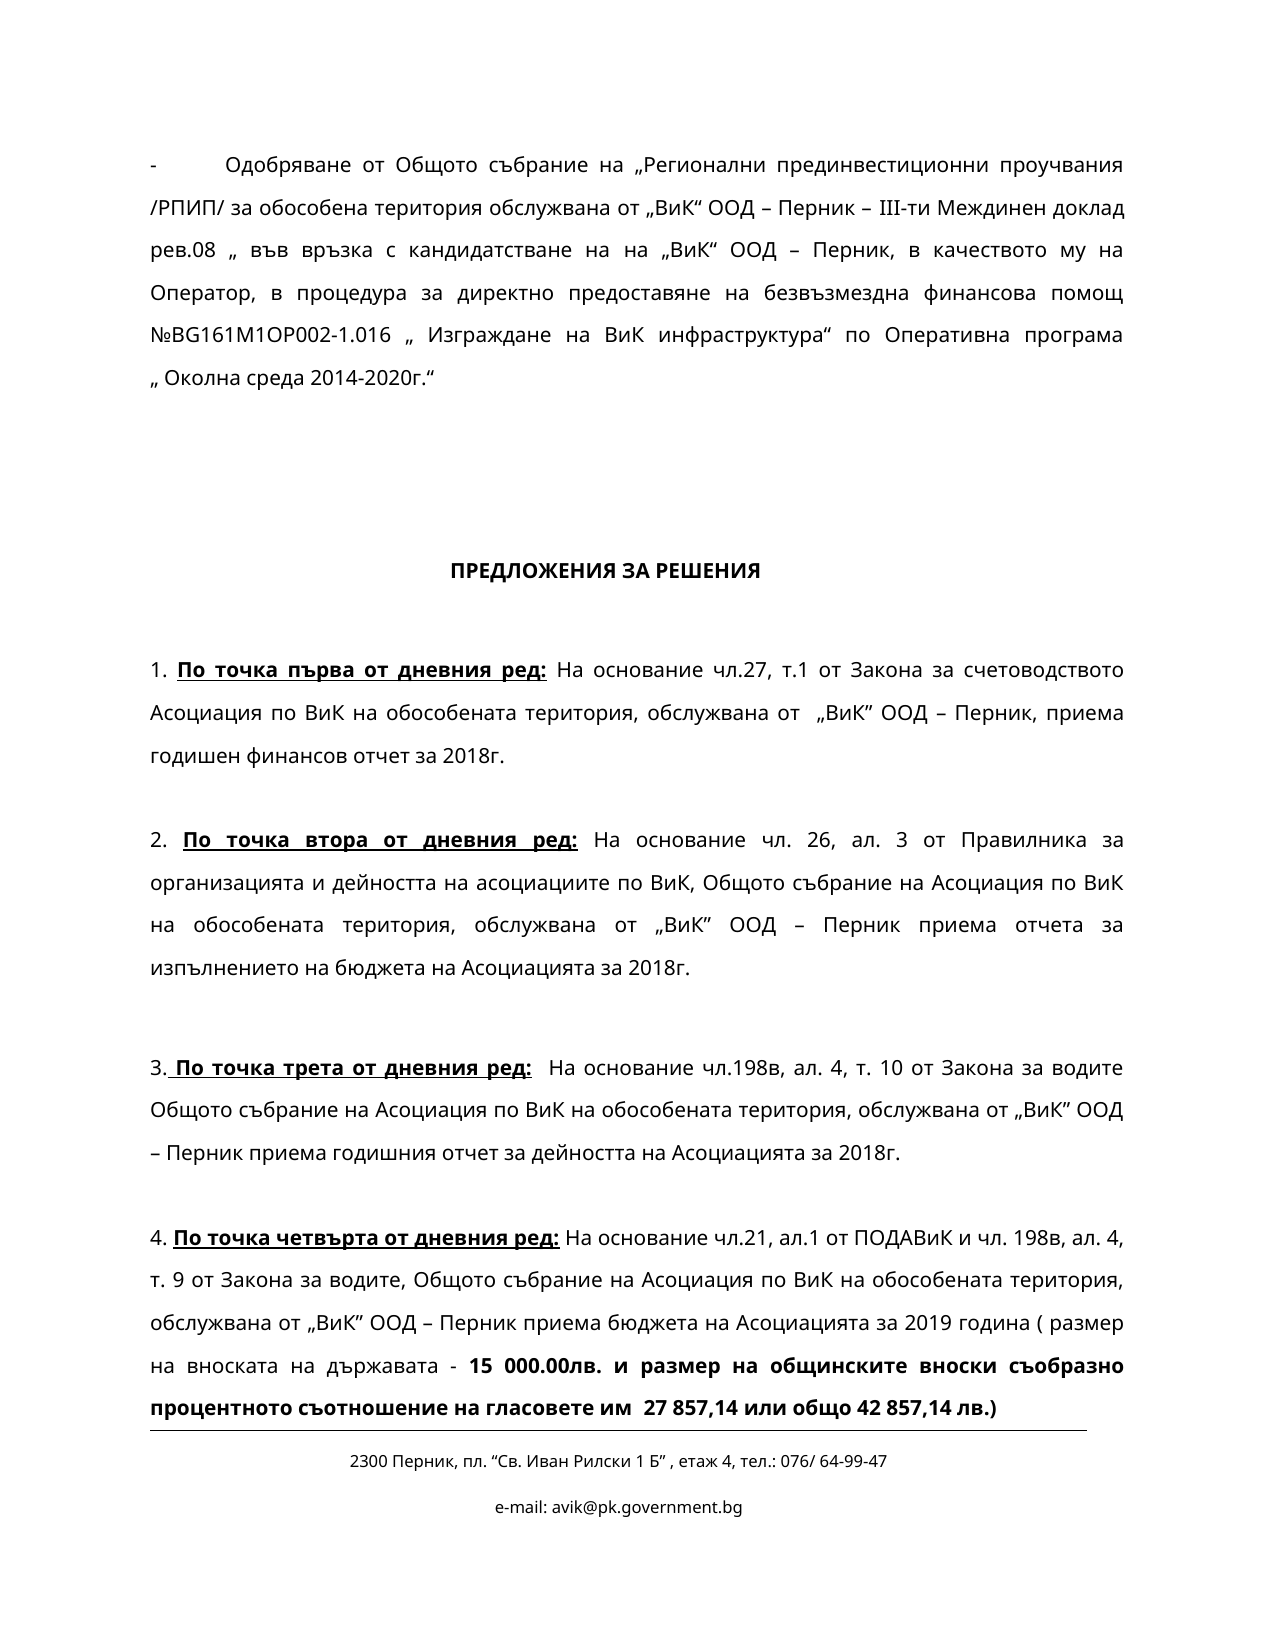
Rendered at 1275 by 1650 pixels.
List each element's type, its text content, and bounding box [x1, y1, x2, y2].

list Одобряване от Общото събрание на „Регионални прединвестиционни проучвания /РПИП/ за обособена територия обслужвана от „ВиК“ ООД – Перник – III-ти Междинен доклад рев.08 „ във връзка с кандидатстване на на „ВиК“ ООД – Перник, в качеството му на Оператор, в процедура за директно предоставяне на безвъзмездна финансова помощ №BG161M1OP002-1.016 „ Изграждане на ВиК инфраструктура“ по Оперативна програма „ Околна среда 2014-2020г.“ [150, 150, 1124, 391]
text 1. По точка първа от дневния ред: На основание чл.27, т.1 от Закона за счетоводството Асоциация по ВиК на обособената територия, обслужвана от „ВиК” ООД – Перник, приема годишен финансов отчет за 2018г. [150, 656, 1125, 769]
text 2. По точка втора от дневния ред: На основание чл. 26, ал. 3 от Правилника за организацията и дейността на асоциациите по ВиК, Общото събрание на Асоциация по ВиК на обособената територия, обслужвана от „ВиК” ООД – Перник приема отчета за изпълнението на бюджета на Асоциацията за 2018г. [150, 825, 1125, 982]
text 4. По точка четвърта от дневния ред: На основание чл.21, ал.1 от ПОДАВиК и чл. 198в, ал. 4, т. 9 от Закона за водите, Общото събрание на Асоциация по ВиК на обособената територия, обслужвана от „ВиК” ООД – Перник приема бюджета на Асоциацията за 2019 година ( размер на вноската на държавата - 15 000.00лв. и размер на общинските вноски съобразно процентното съотношение на гласовете им 27 857,14 или общо 42 857,14 лв.) [150, 1223, 1125, 1422]
text 3. По точка трета от дневния ред: На основание чл.198в, ал. 4, т. 10 от Закона за водите Общото събрание на Асоциация по ВиК на обособената територия, обслужвана от „ВиК” ООД – Перник приема годишния отчет за дейността на Асоциацията за 2018г. [150, 1053, 1125, 1166]
text ПРЕДЛОЖЕНИЯ ЗА РЕШЕНИЯ [375, 556, 1125, 584]
